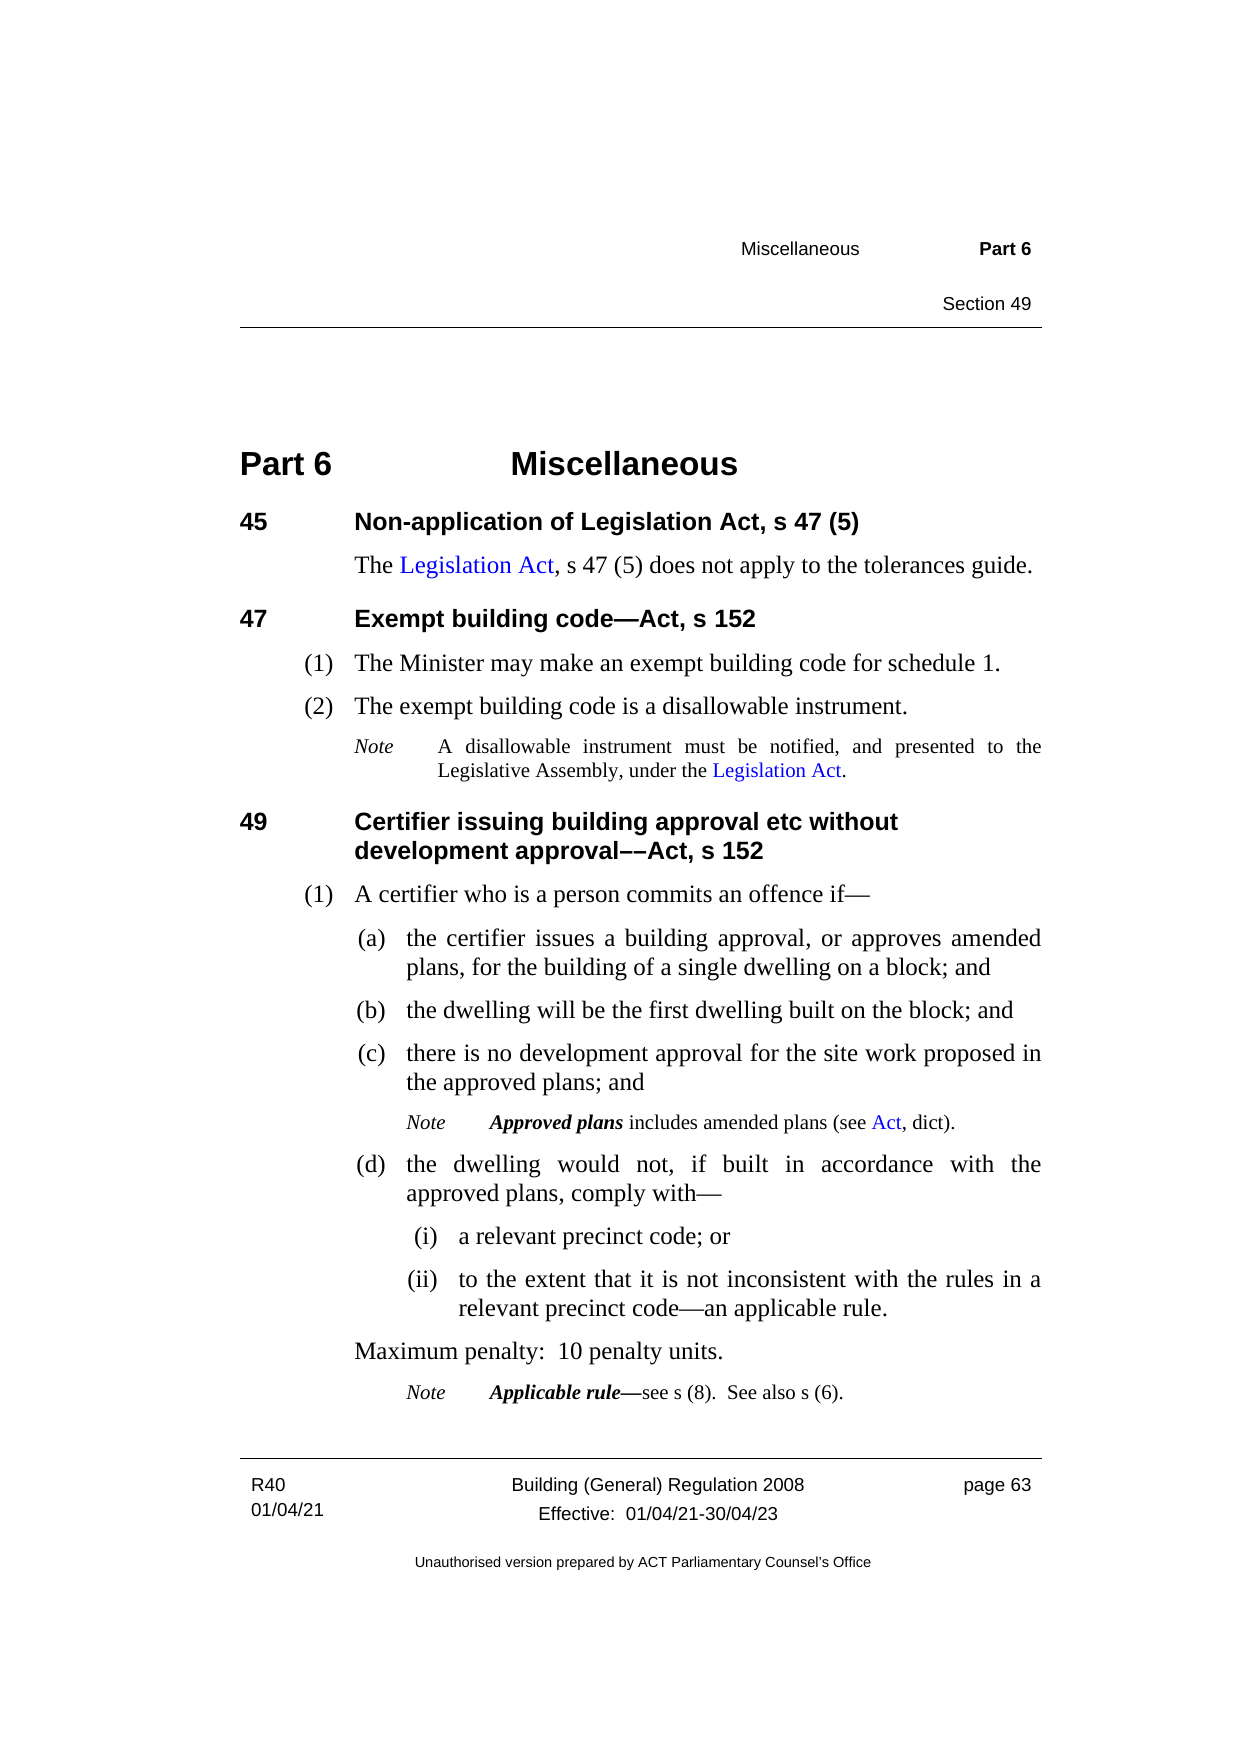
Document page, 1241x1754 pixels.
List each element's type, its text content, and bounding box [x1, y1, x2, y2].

text (2) The exempt building code is a disallowable instrument. [239, 691, 1042, 720]
text Note Applicable rule—see s (8). See also s (6). [406, 1380, 1042, 1404]
text (1) The Minister may make an exempt building code for schedule 1. [239, 648, 1042, 676]
text Part 6 Miscellaneous [239, 444, 1042, 482]
text (c) there is no development approval for the site work proposed in the approved plans; and [239, 1038, 1042, 1096]
text (1) A certifier who is a person commits an offence if— [239, 879, 1042, 908]
text 45 Non-application of Legislation Act, s 47 (5) [239, 507, 1042, 536]
text The Legislation Act, s 47 (5) does not apply to the tolerances guide. [354, 551, 1042, 579]
text (ii) to the extent that it is not inconsistent with the rules in a relevant precinct code—an applicable rule. [239, 1264, 1042, 1322]
text (d) the dwelling would not, if built in accordance with the approved plans, comply with— [239, 1149, 1042, 1206]
text (a) the certifier issues a building approval, or approves amended plans, for the building of a single dwelling on a block; and [239, 923, 1042, 980]
text 47 Exempt building code—Act, s 152 [239, 604, 1042, 633]
text Note A disallowable instrument must be notified, and presented to the Legislative Assembly, under the Legislation Act. [354, 734, 1042, 782]
text (i) a relevant precinct code; or [239, 1221, 1042, 1250]
text Maximum penalty: 10 penalty units. [354, 1336, 1042, 1365]
text 49 Certifier issuing building approval etc without development approval––Act, s 152 [239, 807, 1042, 865]
text Note Approved plans includes amended plans (see Act, dict). [406, 1110, 1042, 1134]
text (b) the dwelling will be the first dwelling built on the block; and [239, 995, 1042, 1024]
